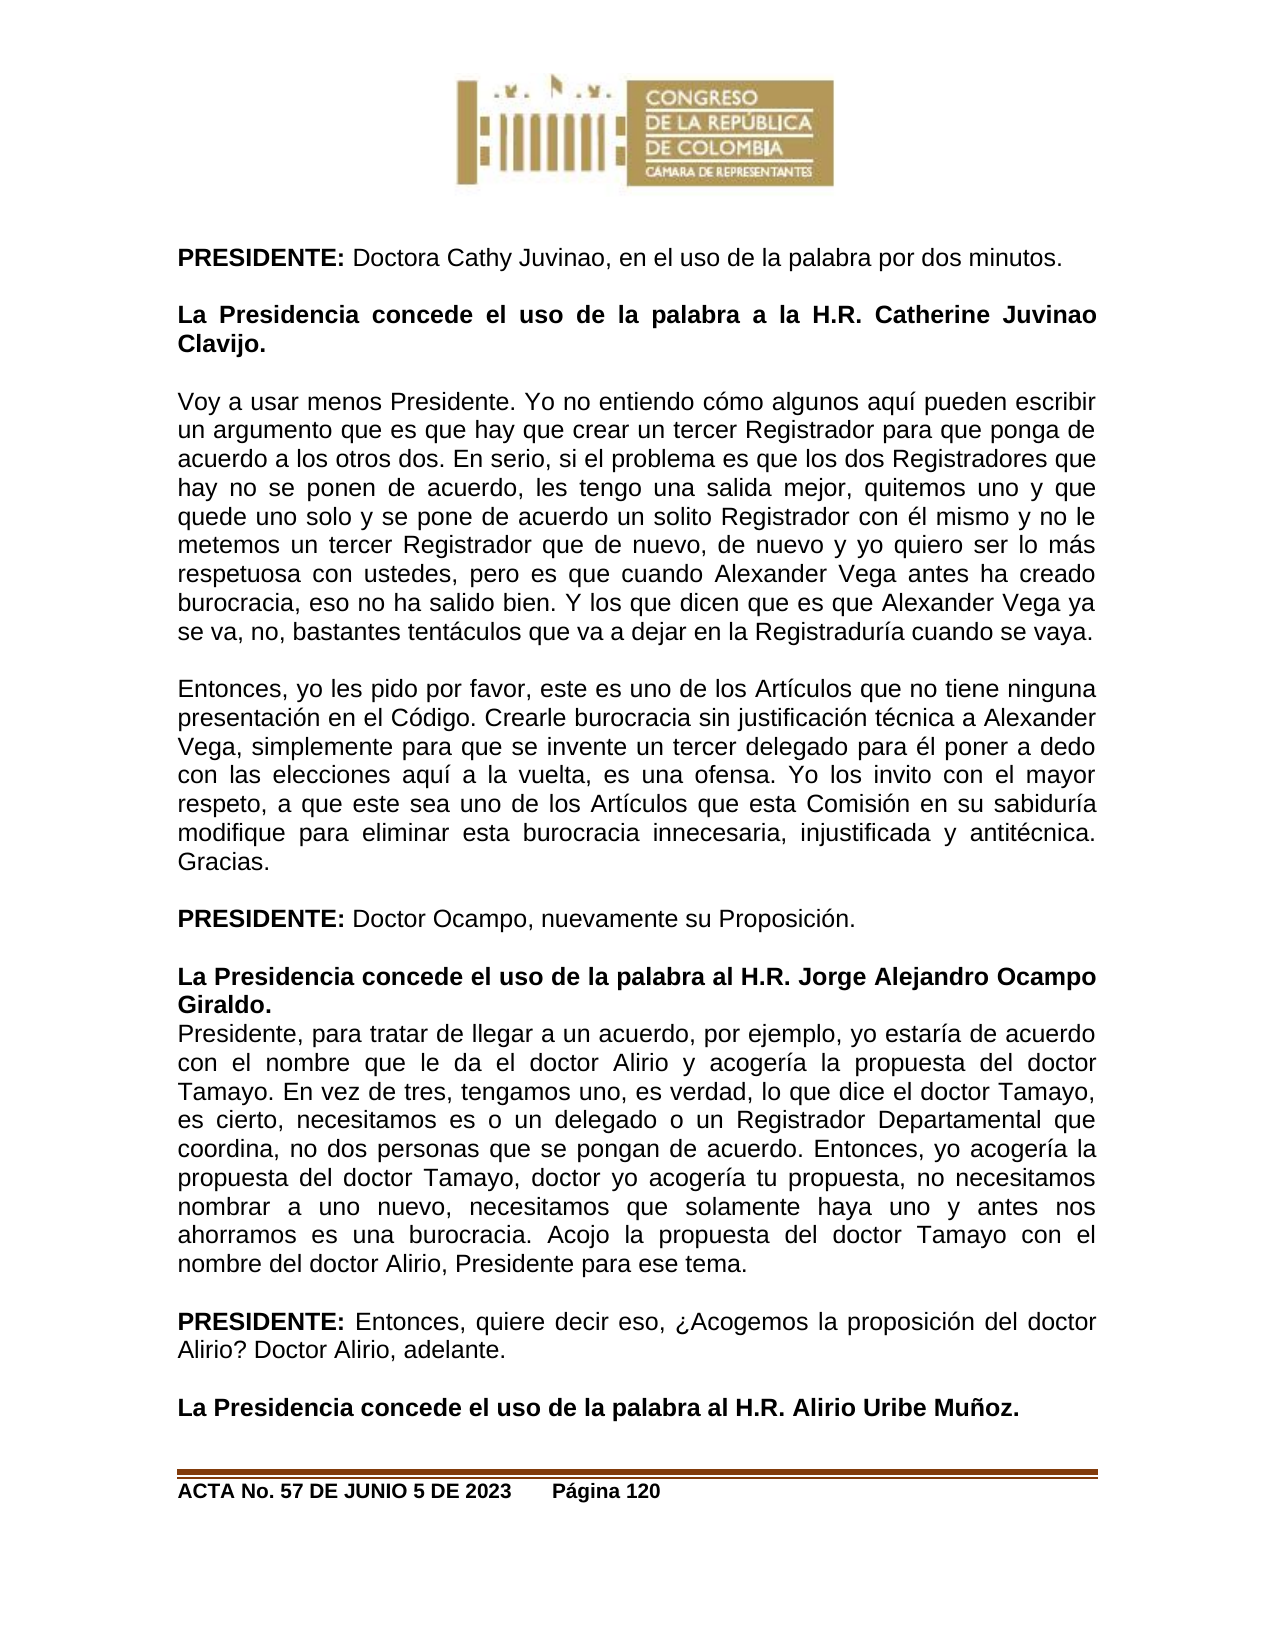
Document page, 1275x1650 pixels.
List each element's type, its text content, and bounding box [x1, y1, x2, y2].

subtitle PRESIDENTE: Entonces, quiere decir eso, ¿Acogemos la proposición del doctor Alirio? Doctor Alirio, adelante. [177, 1307, 1098, 1364]
text Entonces, yo les pido por favor, este es uno de los Artículos que no tiene ninguna presentación en el Código. Crearle burocracia sin justificación técnica a Alexander Vega, simplemente para que se invente un tercer delegado para él poner a dedo con las elecciones aquí a la vuelta, es una ofensa. Yo los invito con el mayor respeto, a que este sea uno de los Artículos que esta Comisión en su sabiduría modifique para eliminar esta burocracia innecesaria, injustificada y antitécnica. Gracias. [177, 674, 1098, 875]
text PRESIDENTE: Doctor Ocampo, nuevamente su Proposición. [177, 904, 1098, 933]
text Voy a usar menos Presidente. Yo no entiendo cómo algunos aquí pueden escribir un argumento que es que hay que crear un tercer Registrador para que ponga de acuerdo a los otros dos. En serio, si el problema es que los dos Registradores que hay no se ponen de acuerdo, les tengo una salida mejor, quitemos uno y que quede uno solo y se pone de acuerdo un solito Registrador con él mismo y no le metemos un tercer Registrador que de nuevo, de nuevo y yo quiero ser lo más respetuosa con ustedes, pero es que cuando Alexander Vega antes ha creado burocracia, eso no ha salido bien. Y los que dicen que es que Alexander Vega ya se va, no, bastantes tentáculos que va a dejar en la Registraduría cuando se vaya. [177, 387, 1098, 645]
subtitle La Presidencia concede el uso de la palabra al H.R. Alirio Uribe Muñoz. [177, 1393, 1098, 1422]
subtitle PRESIDENTE: Doctora Cathy Juvinao, en el uso de la palabra por dos minutos. [177, 243, 1098, 272]
text Presidente, para tratar de llegar a un acuerdo, por ejemplo, yo estaría de acuerdo con el nombre que le da el doctor Alirio y acogería la propuesta del doctor Tamayo. En vez de tres, tengamos uno, es verdad, lo que dice el doctor Tamayo, es cierto, necesitamos es o un delegado o un Registrador Departamental que coordina, no dos personas que se pongan de acuerdo. Entonces, yo acogería la propuesta del doctor Tamayo, doctor yo acogería tu propuesta, no necesitamos nombrar a uno nuevo, necesitamos que solamente haya uno y antes nos ahorramos es una burocracia. Acojo la propuesta del doctor Tamayo con el nombre del doctor Alirio, Presidente para ese tema. [177, 1019, 1098, 1278]
picture [430, 73, 845, 197]
text La Presidencia concede el uso de la palabra a la H.R. Catherine Juvinao Clavijo. [177, 300, 1098, 358]
text La Presidencia concede el uso de la palabra al H.R. Jorge Alejandro Ocampo Giraldo. [177, 962, 1098, 1019]
